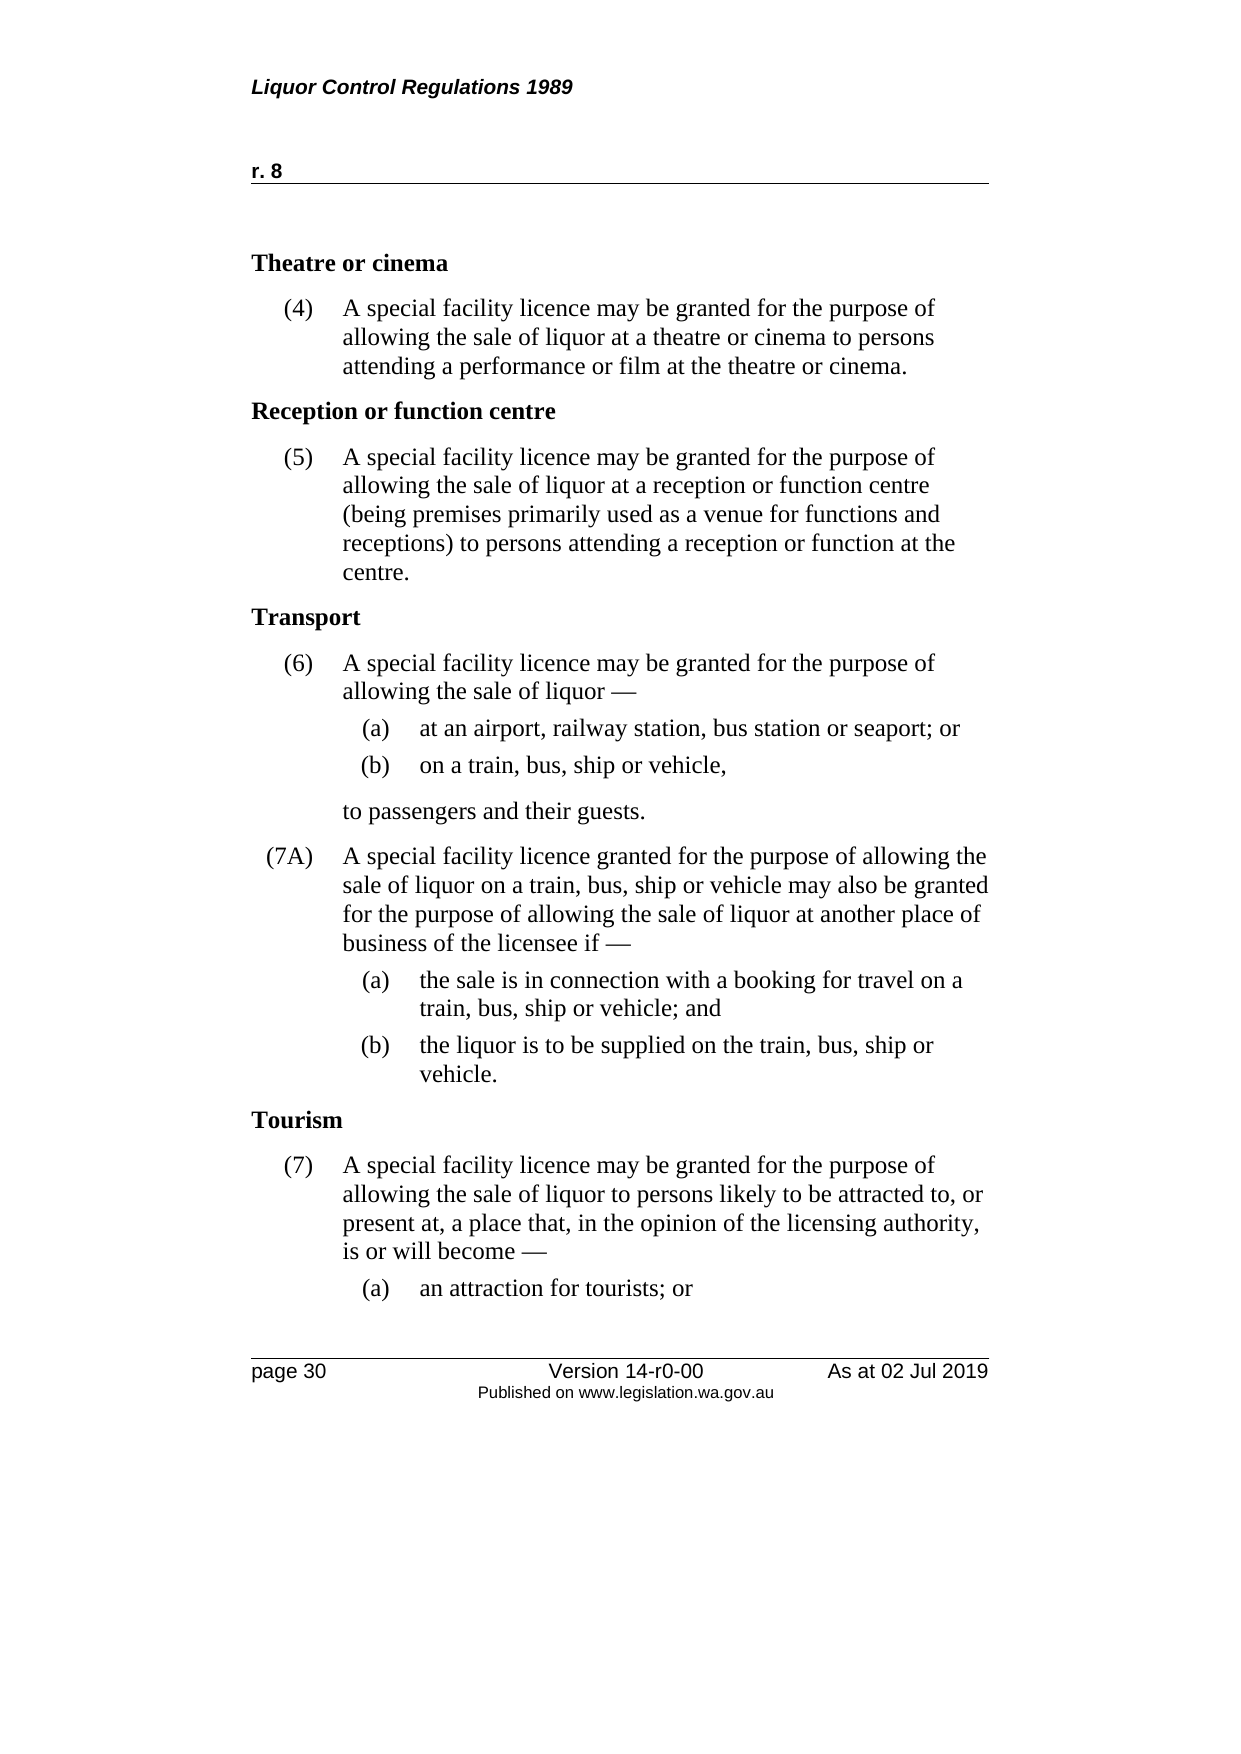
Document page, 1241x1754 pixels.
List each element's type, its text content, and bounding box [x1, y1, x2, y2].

text (a) the sale is in connection with a booking for travel on a train, bus, ship or vehicle; and [251, 965, 989, 1022]
text (7A) A special facility licence granted for the purpose of allowing the sale of liquor on a train, bus, ship or vehicle may also be granted for the purpose of allowing the sale of liquor at another place of business of the licensee if — [251, 841, 989, 956]
text (a) an attraction for tourists; or [251, 1273, 989, 1302]
subtitle Theatre or cinema [251, 248, 989, 277]
text (6) A special facility licence may be granted for the purpose of allowing the sale of liquor — [251, 648, 989, 705]
text (a) at an airport, railway station, bus station or seaport; or [251, 713, 989, 742]
subtitle Transport [251, 602, 989, 631]
text to passengers and their guests. [251, 796, 989, 825]
subtitle Tourism [251, 1105, 989, 1133]
text (b) on a train, bus, ship or vehicle, [251, 751, 989, 779]
text (7) A special facility licence may be granted for the purpose of allowing the sale of liquor to persons likely to be attracted to, or present at, a place that, in the opinion of the licensing authority, is or will become — [251, 1150, 989, 1265]
text (b) the liquor is to be supplied on the train, bus, ship or vehicle. [251, 1031, 989, 1088]
text (4) A special facility licence may be granted for the purpose of allowing the sale of liquor at a theatre or cinema to persons attending a performance or film at the theatre or cinema. [251, 293, 989, 380]
text (5) A special facility licence may be granted for the purpose of allowing the sale of liquor at a reception or function centre (being premises primarily used as a venue for functions and receptions) to persons attending a reception or function at the centre. [251, 442, 989, 586]
subtitle Reception or function centre [251, 396, 989, 425]
